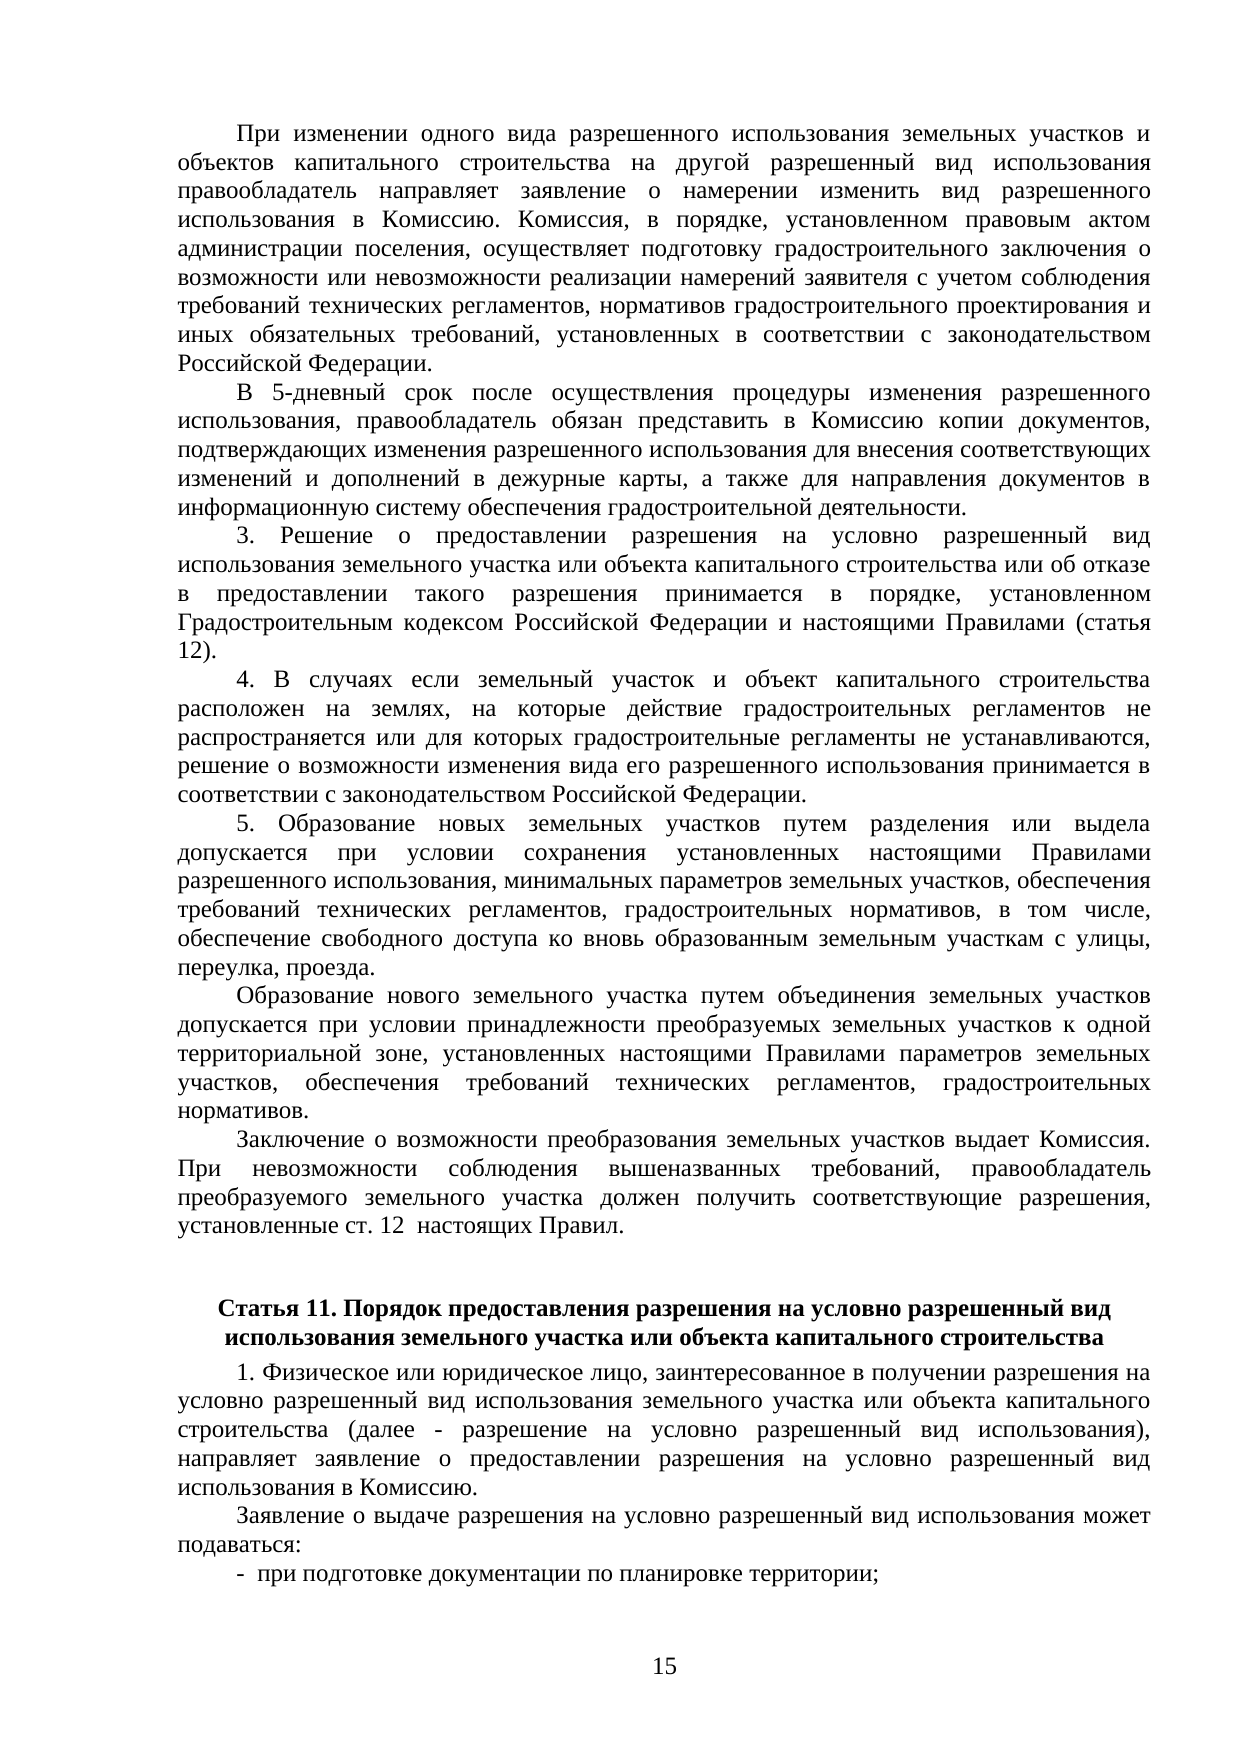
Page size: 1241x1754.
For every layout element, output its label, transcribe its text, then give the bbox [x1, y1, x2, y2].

text Образование нового земельного участка путем объединения земельных участков допускается при условии принадлежности преобразуемых земельных участков к одной территориальной зоне, установленных настоящими Правилами параметров земельных участков, обеспечения требований технических регламентов, градостроительных нормативов. [177, 981, 1152, 1124]
text 3. Решение о предоставлении разрешения на условно разрешенный вид использования земельного участка или объекта капитального строительства или об отказе в предоставлении такого разрешения принимается в порядке, установленном Градостроительным кодексом Российской Федерации и настоящими Правилами (статья 12). [177, 521, 1152, 664]
subtitle Статья 11. Порядок предоставления разрешения на условно разрешенный вид использования земельного участка или объекта капитального строительства [177, 1293, 1152, 1351]
text При изменении одного вида разрешенного использования земельных участков и объектов капитального строительства на другой разрешенный вид использования правообладатель направляет заявление о намерении изменить вид разрешенного использования в Комиссию. Комиссия, в порядке, установленном правовым актом администрации поселения, осуществляет подготовку градостроительного заключения о возможности или невозможности реализации намерений заявителя с учетом соблюдения требований технических регламентов, нормативов градостроительного проектирования и иных обязательных требований, установленных в соответствии с законодательством Российской Федерации. [177, 118, 1152, 377]
text 4. В случаях если земельный участок и объект капитального строительства расположен на землях, на которые действие градостроительных регламентов не распространяется или для которых градостроительные регламенты не устанавливаются, решение о возможности изменения вида его разрешенного использования принимается в соответствии с законодательством Российской Федерации. [177, 664, 1152, 808]
text 1. Физическое или юридическое лицо, заинтересованное в получении разрешения на условно разрешенный вид использования земельного участка или объекта капитального строительства (далее - разрешение на условно разрешенный вид использования), направляет заявление о предоставлении разрешения на условно разрешенный вид использования в Комиссию. [177, 1357, 1152, 1501]
text В 5-дневный срок после осуществления процедуры изменения разрешенного использования, правообладатель обязан представить в Комиссию копии документов, подтверждающих изменения разрешенного использования для внесения соответствующих изменений и дополнений в дежурные карты, а также для направления документов в информационную систему обеспечения градостроительной деятельности. [177, 377, 1152, 521]
text 5. Образование новых земельных участков путем разделения или выдела допускается при условии сохранения установленных настоящими Правилами разрешенного использования, минимальных параметров земельных участков, обеспечения требований технических регламентов, градостроительных нормативов, в том числе, обеспечение свободного доступа ко вновь образованным земельным участкам с улицы, переулка, проезда. [177, 808, 1152, 981]
text Заявление о выдаче разрешения на условно разрешенный вид использования может подаваться: [177, 1501, 1152, 1558]
text - при подготовке документации по планировке территории; [177, 1558, 1152, 1587]
text Заключение о возможности преобразования земельных участков выдает Комиссия. При невозможности соблюдения вышеназванных требований, правообладатель преобразуемого земельного участка должен получить соответствующие разрешения, установленные ст. 12 настоящих Правил. [177, 1124, 1152, 1239]
